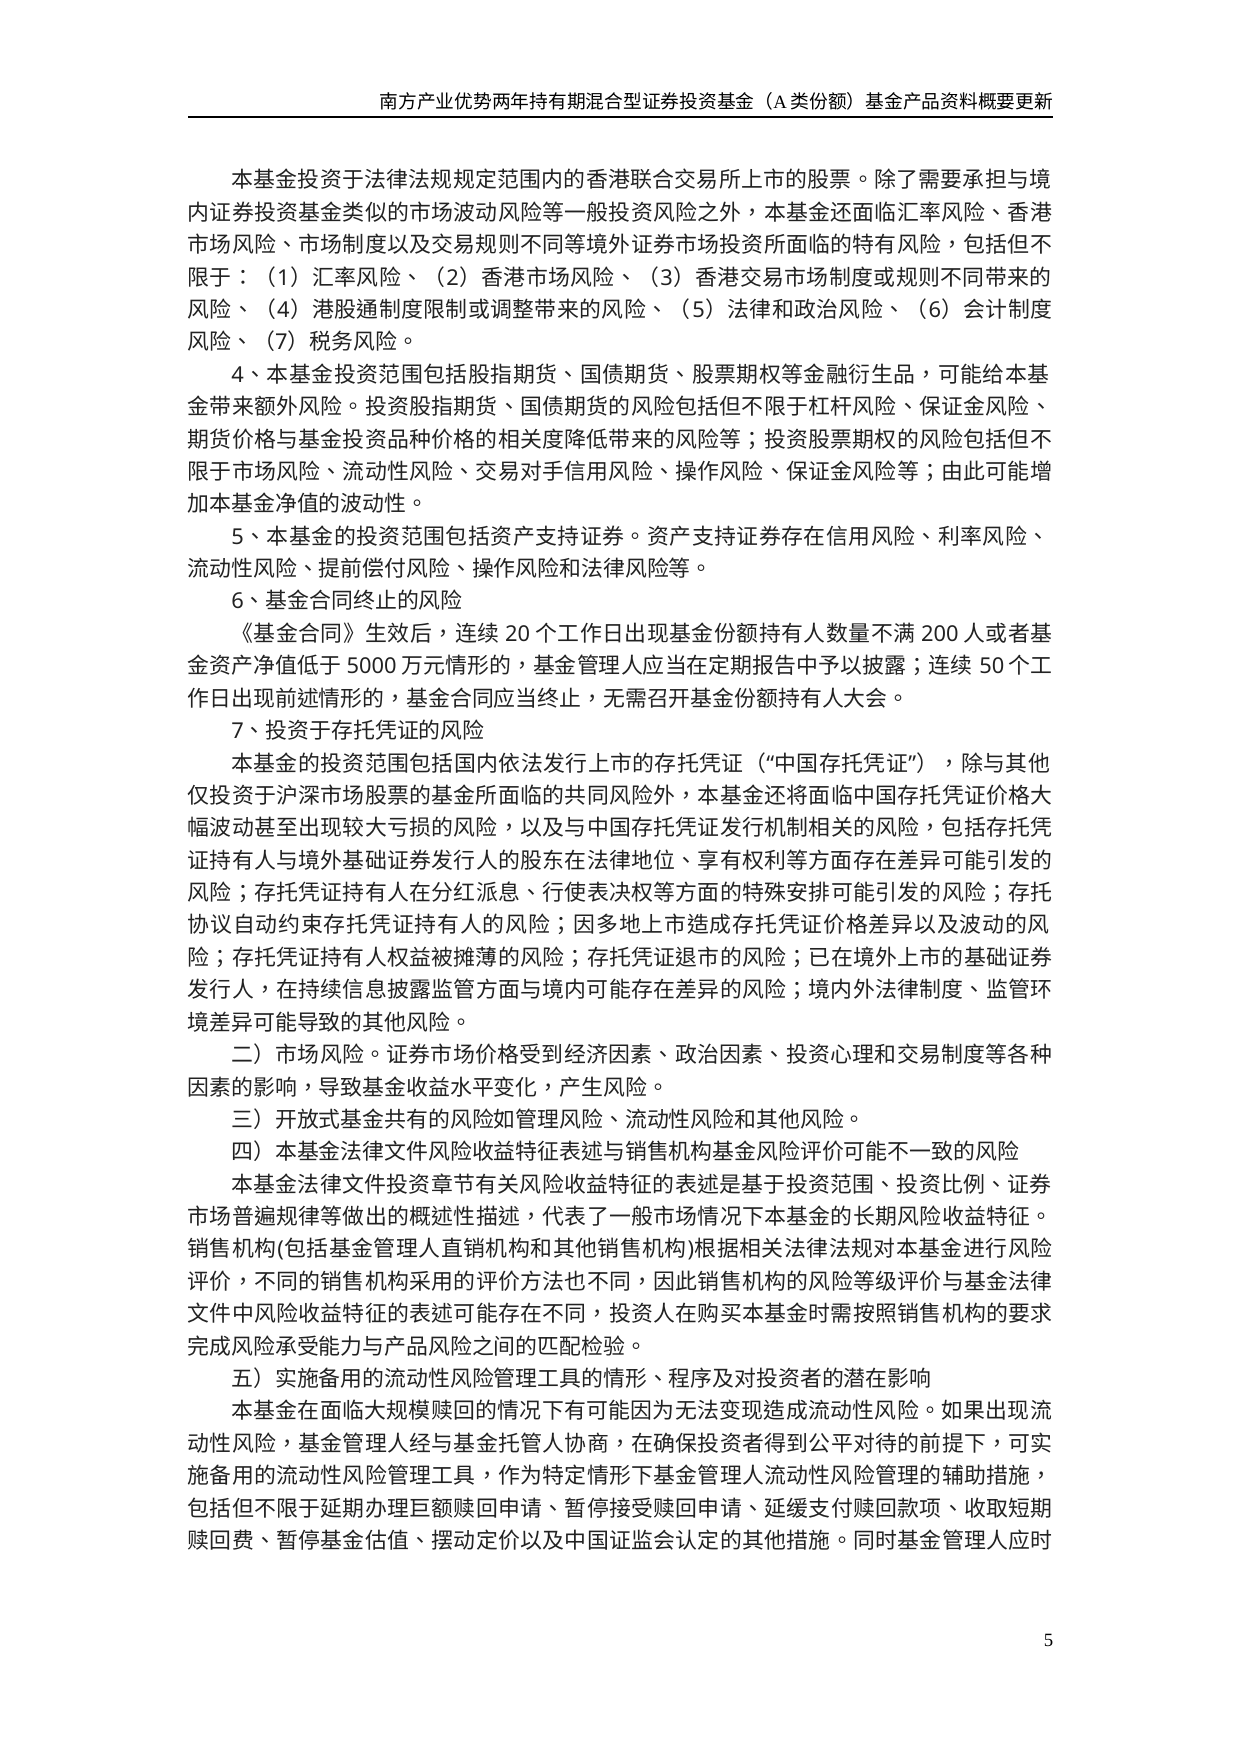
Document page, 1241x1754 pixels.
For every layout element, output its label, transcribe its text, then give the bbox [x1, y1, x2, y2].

text 二）市场风险。证券市场价格受到经济因素、政治因素、投资心理和交易制度等各种因素的影响，导致基金收益水平变化，产生风险。 [187, 1037, 1053, 1101]
text 本基金的投资范围包括国内依法发行上市的存托凭证（“中国存托凭证”），除与其他仅投资于沪深市场股票的基金所面临的共同风险外，本基金还将面临中国存托凭证价格大幅波动甚至出现较大亏损的风险，以及与中国存托凭证发行机制相关的风险，包括存托凭证持有人与境外基础证券发行人的股东在法律地位、享有权利等方面存在差异可能引发的风险；存托凭证持有人在分红派息、行使表决权等方面的特殊安排可能引发的风险；存托协议自动约束存托凭证持有人的风险；因多地上市造成存托凭证价格差异以及波动的风险；存托凭证持有人权益被摊薄的风险；存托凭证退市的风险；已在境外上市的基础证券发行人，在持续信息披露监管方面与境内可能存在差异的风险；境内外法律制度、监管环境差异可能导致的其他风险。 [187, 745, 1053, 1037]
text 本基金投资于法律法规规定范围内的香港联合交易所上市的股票。除了需要承担与境内证券投资基金类似的市场波动风险等一般投资风险之外，本基金还面临汇率风险、香港市场风险、市场制度以及交易规则不同等境外证券市场投资所面临的特有风险，包括但不限于：（1）汇率风险、（2）香港市场风险、（3）香港交易市场制度或规则不同带来的风险、（4）港股通制度限制或调整带来的风险、（5）法律和政治风险、（6）会计制度风险、（7）税务风险。 [187, 162, 1053, 356]
text 5、本基金的投资范围包括资产支持证券。资产支持证券存在信用风险、利率风险、流动性风险、提前偿付风险、操作风险和法律风险等。 [187, 518, 1053, 583]
text 三）开放式基金共有的风险如管理风险、流动性风险和其他风险。 [187, 1101, 1053, 1134]
text 四）本基金法律文件风险收益特征表述与销售机构基金风险评价可能不一致的风险 [187, 1134, 1053, 1166]
text 《基金合同》生效后，连续20个工作日出现基金份额持有人数量不满200人或者基金资产净值低于5000万元情形的，基金管理人应当在定期报告中予以披露；连续50个工作日出现前述情形的，基金合同应当终止，无需召开基金份额持有人大会。 [187, 616, 1053, 713]
text 7、投资于存托凭证的风险 [187, 713, 1053, 745]
text 6、基金合同终止的风险 [187, 583, 1053, 616]
text 本基金法律文件投资章节有关风险收益特征的表述是基于投资范围、投资比例、证券市场普遍规律等做出的概述性描述，代表了一般市场情况下本基金的长期风险收益特征。销售机构(包括基金管理人直销机构和其他销售机构)根据相关法律法规对本基金进行风险评价，不同的销售机构采用的评价方法也不同，因此销售机构的风险等级评价与基金法律文件中风险收益特征的表述可能存在不同，投资人在购买本基金时需按照销售机构的要求完成风险承受能力与产品风险之间的匹配检验。 [187, 1166, 1053, 1361]
text 4、本基金投资范围包括股指期货、国债期货、股票期权等金融衍生品，可能给本基金带来额外风险。投资股指期货、国债期货的风险包括但不限于杠杆风险、保证金风险、期货价格与基金投资品种价格的相关度降低带来的风险等；投资股票期权的风险包括但不限于市场风险、流动性风险、交易对手信用风险、操作风险、保证金风险等；由此可能增加本基金净值的波动性。 [187, 356, 1053, 518]
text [187, 1393, 1053, 1555]
text 五）实施备用的流动性风险管理工具的情形、程序及对投资者的潜在影响 [187, 1361, 1053, 1393]
